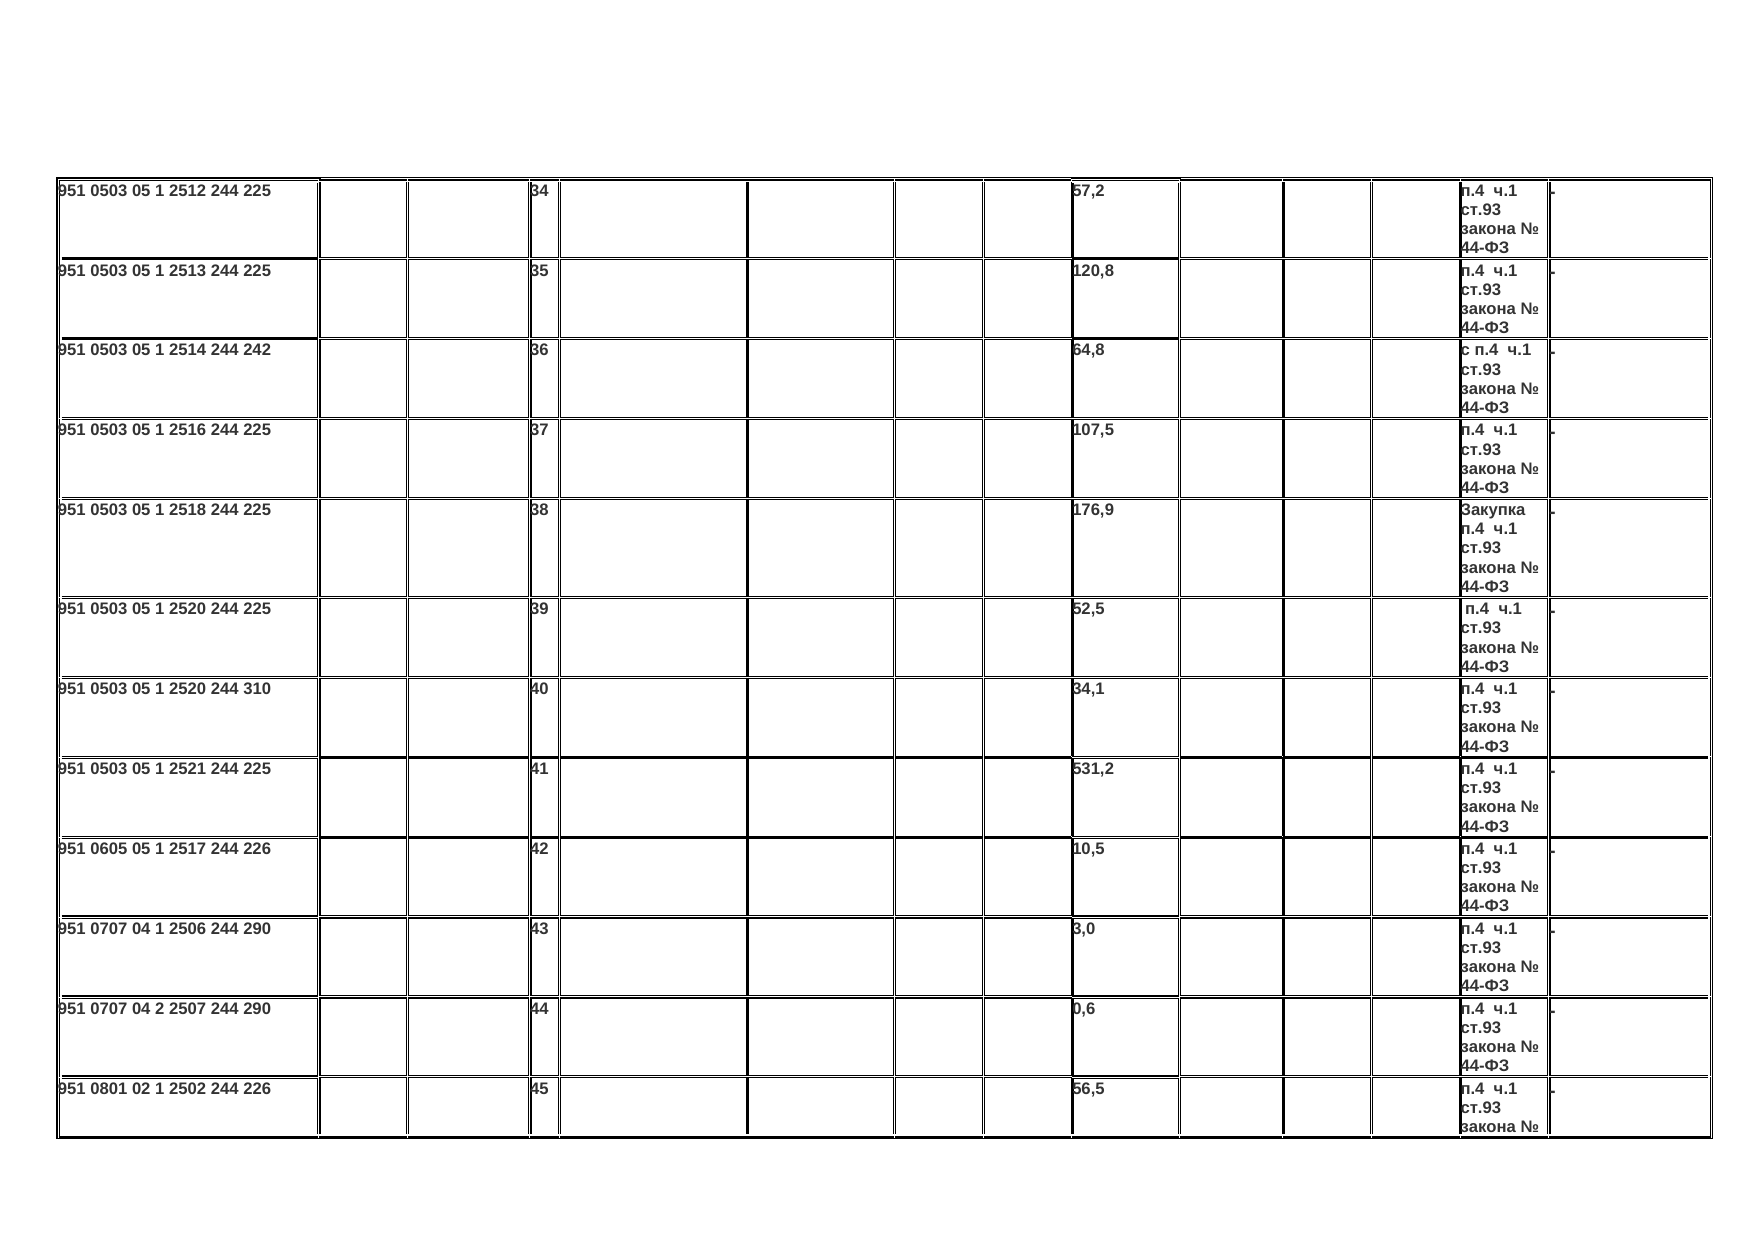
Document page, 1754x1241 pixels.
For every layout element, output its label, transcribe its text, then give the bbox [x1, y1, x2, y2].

table_cell [1373, 759, 1459, 836]
table_cell [749, 839, 893, 915]
table_cell [561, 420, 746, 497]
table_cell [749, 500, 893, 596]
table_cell 10,5 [1074, 839, 1178, 915]
table_cell [749, 679, 893, 756]
table_cell [1181, 340, 1282, 417]
table_cell [896, 420, 982, 497]
table_cell [409, 599, 528, 676]
table_cell [985, 340, 1071, 417]
table_cell [1373, 500, 1459, 596]
table_cell [321, 679, 406, 756]
table_cell [561, 919, 746, 995]
table_cell [749, 999, 893, 1075]
table_cell [749, 599, 893, 676]
table_cell 34 [530, 181, 559, 257]
table_cell п.4 ч.1 ст.93 закона № 44-ФЗ [1462, 260, 1547, 337]
table_cell [1285, 340, 1370, 417]
table_cell [749, 919, 893, 995]
table_cell [1181, 839, 1282, 915]
table_cell - [1549, 1075, 1710, 1136]
table_cell 951 0707 04 2 2507 244 290 [60, 995, 317, 1075]
table_cell 35 [532, 260, 558, 337]
table_cell - [1551, 676, 1710, 756]
table_cell [896, 919, 982, 995]
table_cell - [1551, 836, 1711, 915]
table_cell [896, 839, 982, 915]
table_cell 64,8 [1074, 340, 1178, 417]
table_cell - [1549, 181, 1710, 257]
table_cell [1285, 260, 1370, 337]
table_cell [1285, 839, 1370, 915]
table_cell [1285, 500, 1370, 596]
table_cell [1181, 260, 1282, 337]
table_cell [321, 599, 406, 676]
table_cell 41 [532, 759, 558, 836]
table_cell с п.4 ч.1 ст.93 закона № 44-ФЗ [1462, 340, 1547, 417]
table_cell [1180, 1078, 1283, 1136]
table_cell п.4 ч.1 ст.93 закона № 44-ФЗ [1462, 919, 1547, 995]
table_cell 56,5 [1072, 1078, 1180, 1136]
table_cell [560, 181, 747, 257]
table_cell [1460, 178, 1549, 257]
table_cell п.4 ч.1 ст.93 закона № 44-ФЗ [1462, 420, 1547, 497]
table_cell [1373, 420, 1459, 497]
table_cell [1285, 599, 1370, 676]
table_cell 951 0503 05 1 2520 244 310 [58, 676, 319, 756]
table_cell [561, 679, 746, 756]
table_cell 951 0503 05 1 2516 244 225 [58, 417, 319, 497]
table_cell [1372, 181, 1460, 257]
table_cell [321, 759, 406, 836]
table_cell 176,9 [1074, 500, 1178, 596]
table_cell [1285, 919, 1370, 995]
table_cell 951 0503 05 1 2514 244 242 [60, 337, 317, 417]
table_cell 120,8 [1074, 260, 1178, 337]
table_cell [749, 260, 893, 337]
table_cell [319, 181, 407, 257]
table_cell 951 0503 05 1 2521 244 225 [58, 756, 319, 836]
table_cell [984, 178, 1072, 257]
table_cell [749, 759, 893, 836]
table_cell [896, 759, 982, 836]
table_cell [409, 500, 528, 596]
table_cell - [1551, 417, 1710, 497]
table_cell - [1551, 257, 1710, 337]
table_cell [1283, 1078, 1372, 1136]
table_cell 52,5 [1074, 599, 1178, 676]
table_cell п.4 ч.1 ст.93 закона № 44-ФЗ [1462, 759, 1547, 836]
table_cell 951 0503 05 1 2518 244 225 [58, 497, 319, 596]
table_cell [409, 340, 528, 417]
table_cell [1373, 340, 1459, 417]
table_cell [1285, 679, 1370, 756]
table_cell 38 [532, 500, 558, 596]
table_cell 3,0 [1074, 919, 1178, 995]
table_cell [1181, 599, 1282, 676]
table_cell [985, 599, 1071, 676]
table_cell [561, 759, 746, 836]
table_cell - [1549, 995, 1711, 1075]
table_cell [1181, 500, 1282, 596]
table_cell [749, 340, 893, 417]
table_cell [985, 679, 1071, 756]
table_cell [409, 759, 528, 836]
table_cell [409, 679, 528, 756]
table_cell [321, 500, 406, 596]
table_cell 43 [532, 919, 558, 995]
table_cell [1373, 260, 1459, 337]
table_cell [409, 839, 528, 915]
table_cell [561, 260, 746, 337]
table_cell [747, 1078, 895, 1136]
table_cell 42 [532, 839, 558, 915]
table_cell [321, 420, 406, 497]
table_cell [561, 599, 746, 676]
table_cell [408, 178, 530, 257]
table_cell 40 [532, 679, 558, 756]
table_cell [985, 260, 1071, 337]
table_cell [896, 260, 982, 337]
table_cell [896, 500, 982, 596]
table_cell [1180, 178, 1283, 257]
table_cell 34,1 [1074, 679, 1178, 756]
table_cell [896, 340, 982, 417]
table_cell [1373, 999, 1459, 1075]
table_cell [321, 999, 406, 1075]
table_cell 531,2 [1074, 759, 1178, 836]
table_cell [409, 919, 528, 995]
table_cell [1181, 759, 1282, 836]
table_cell [1181, 919, 1282, 995]
table_cell [1285, 999, 1370, 1075]
table_cell 0,6 [1074, 999, 1178, 1075]
table_cell [1373, 839, 1459, 915]
table_cell [747, 180, 895, 257]
table_cell 951 0503 05 1 2513 244 225 [60, 257, 317, 337]
table_cell 107,5 [1074, 420, 1178, 497]
table_cell [319, 1078, 407, 1136]
table_cell [1181, 999, 1282, 1075]
table_cell [1373, 599, 1459, 676]
table_cell [896, 599, 982, 676]
table_cell [1181, 420, 1282, 497]
table_cell 39 [532, 599, 558, 676]
table_cell [1181, 679, 1282, 756]
table_cell 951 0503 05 1 2512 244 225 [60, 179, 319, 257]
table_cell [1285, 759, 1370, 836]
table_cell п.4 ч.1 ст.93 закона № 44-ФЗ [1462, 599, 1547, 676]
table_cell [561, 500, 746, 596]
table_cell п.4 ч.1 ст.93 закона № 44-ФЗ [1462, 679, 1547, 756]
table_cell [1373, 679, 1459, 756]
table_cell [321, 340, 406, 417]
table_cell [896, 999, 982, 1075]
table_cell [60, 1075, 319, 1136]
table_cell [895, 1078, 983, 1136]
table_cell [1372, 1078, 1460, 1136]
table_cell [408, 1075, 530, 1136]
table_cell [561, 340, 746, 417]
table_cell 951 0503 05 1 2520 244 225 [58, 596, 319, 676]
table_cell [985, 919, 1071, 995]
table_cell [1373, 919, 1459, 995]
table_cell - [1551, 337, 1710, 417]
table_cell [409, 420, 528, 497]
table_cell [985, 999, 1071, 1075]
table_cell [984, 1078, 1072, 1136]
table_cell - [1549, 915, 1711, 995]
table_cell 37 [532, 420, 558, 497]
table_cell 951 0605 05 1 2517 244 226 [58, 836, 319, 915]
table_cell - [1551, 497, 1710, 596]
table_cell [1460, 1075, 1549, 1136]
table_cell - [1551, 596, 1710, 676]
table_cell [1285, 420, 1370, 497]
table_cell [560, 1078, 747, 1136]
table_cell - [1551, 756, 1711, 836]
table_cell [896, 679, 982, 756]
table_cell [895, 181, 983, 257]
table_cell [321, 260, 406, 337]
table_cell п.4 ч.1 ст.93 закона № 44-ФЗ [1462, 839, 1547, 915]
table_cell [985, 839, 1071, 915]
table_cell [985, 500, 1071, 596]
table_cell [321, 919, 406, 995]
table_cell [1283, 180, 1372, 257]
table_cell [561, 999, 746, 1075]
table_cell [561, 839, 746, 915]
table_cell 45 [530, 1078, 559, 1136]
table_cell 36 [532, 340, 558, 417]
table_cell [985, 759, 1071, 836]
table_cell [409, 260, 528, 337]
table_cell [749, 420, 893, 497]
table_cell 951 0707 04 1 2506 244 290 [60, 915, 317, 995]
table_cell 44 [532, 999, 558, 1075]
table_cell [321, 839, 406, 915]
table_cell 57,2 [1072, 179, 1180, 257]
table_cell [409, 999, 528, 1075]
table_cell [985, 420, 1071, 497]
table_cell п.4 ч.1 ст.93 закона № 44-ФЗ [1462, 999, 1547, 1075]
table_cell Закупка п.4 ч.1 ст.93 закона № 44-ФЗ [1462, 500, 1547, 596]
